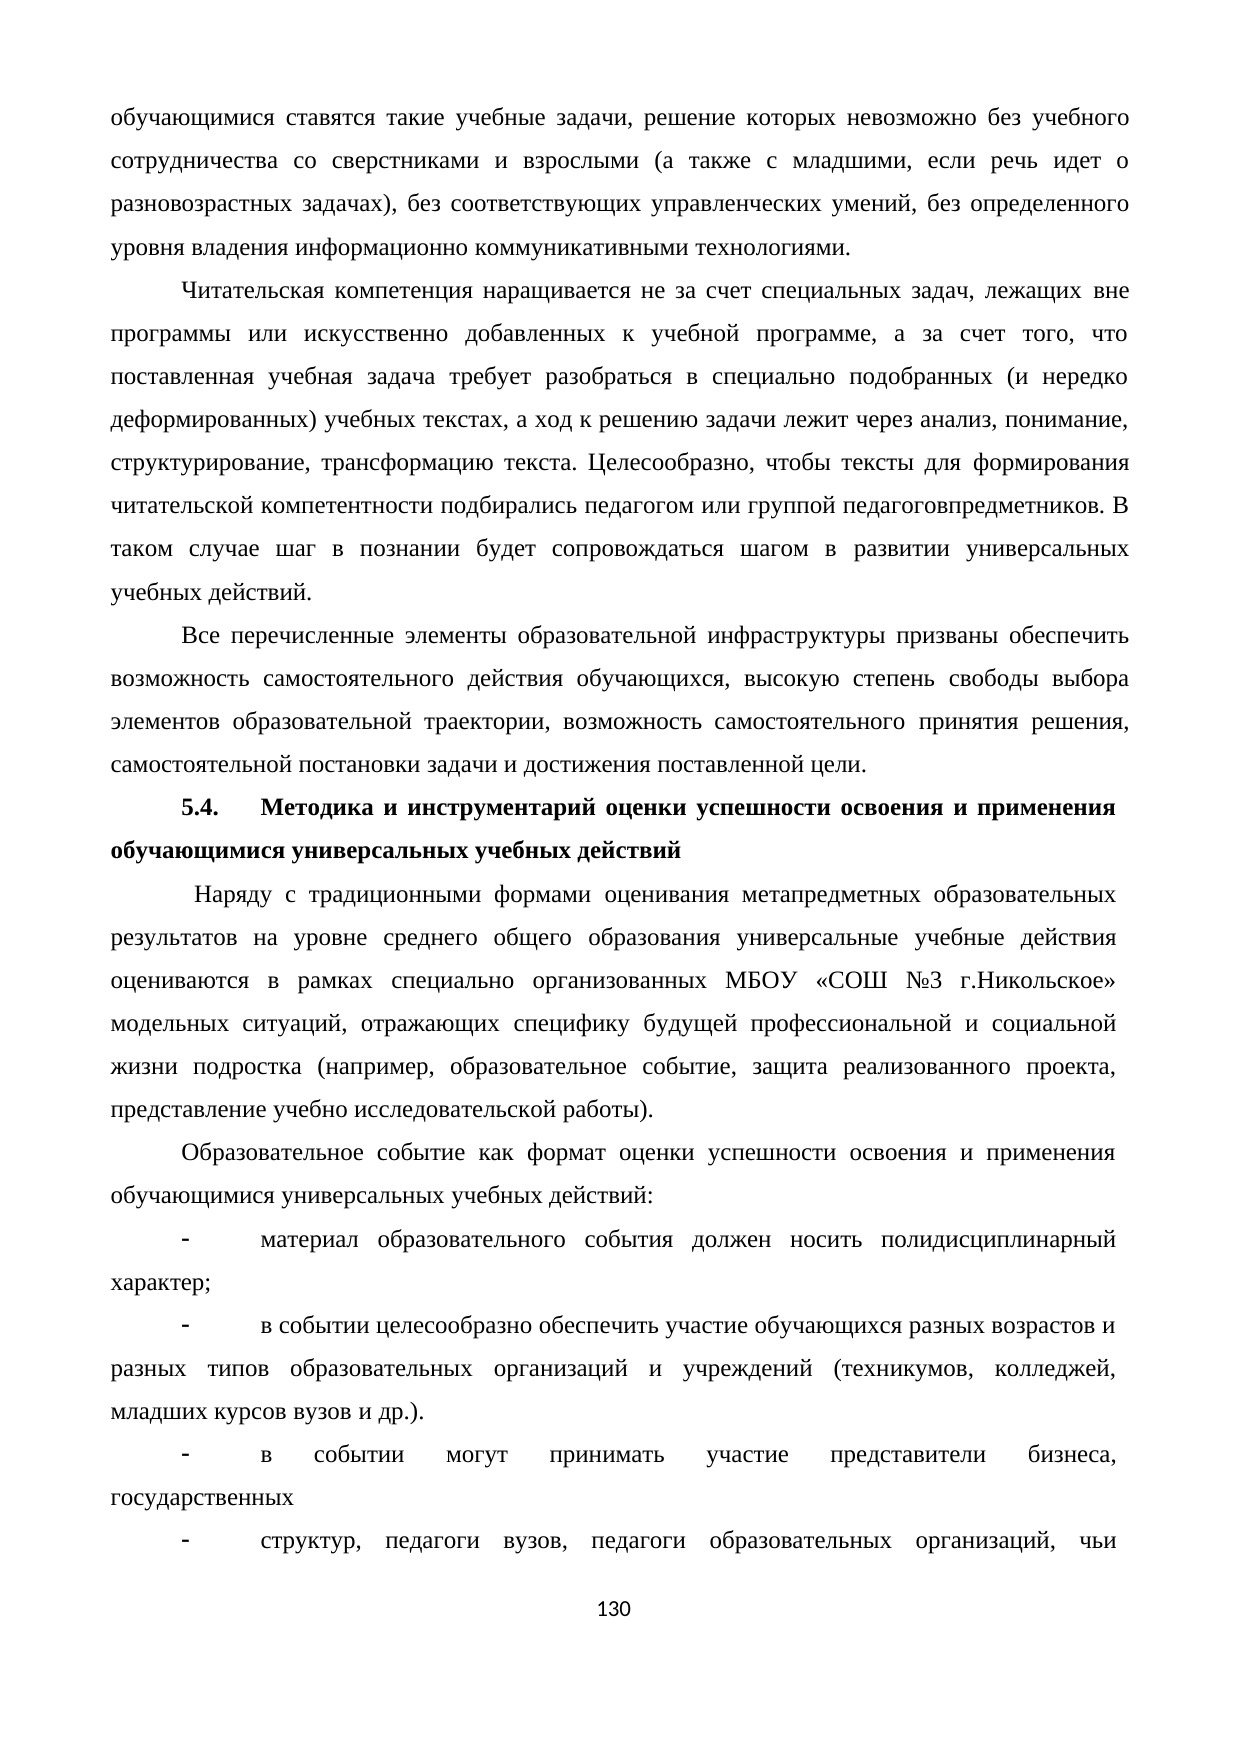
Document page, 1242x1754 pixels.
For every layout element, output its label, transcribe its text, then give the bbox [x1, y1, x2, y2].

text Все перечисленные элементы образовательной инфраструктуры призваны обеспечить возможность самостоятельного действия обучающихся, высокую степень свободы выбора элементов образовательной траектории, возможность самостоятельного принятия решения, самостоятельной постановки задачи и достижения поставленной цели. [110, 620, 1129, 778]
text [110, 1526, 1116, 1554]
text материал образовательного события должен носить полидисциплинарный характер; [110, 1224, 1116, 1296]
text в событии целесообразно обеспечить участие обучающихся разных возрастов и разных типов образовательных организаций и учреждений (техникумов, колледжей, младших курсов вузов и др.). [110, 1310, 1116, 1425]
text Читательская компетенция наращивается не за счет специальных задач, лежащих вне программы или искусственно добавленных к учебной программе, а за счет того, что поставленная учебная задача требует разобраться в специально подобранных (и нередко деформированных) учебных текстах, а ход к решению задачи лежит через анализ, понимание, структурирование, трансформацию текста. Целесообразно, чтобы тексты для формирования читательской компетентности подбирались педагогом или группой педагоговпредметников. В таком случае шаг в познании будет сопровождаться шагом в развитии универсальных учебных действий. [110, 275, 1129, 605]
text Образовательное событие как формат оценки успешности освоения и применения обучающимися универсальных учебных действий: [110, 1137, 1116, 1209]
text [110, 102, 1129, 260]
text Наряду с традиционными формами оценивания метапредметных образовательных результатов на уровне среднего общего образования универсальные учебные действия оцениваются в рамках специально организованных МБОУ «СОШ №3 г.Никольское» модельных ситуаций, отражающих специфику будущей профессиональной и социальной жизни подростка (например, образовательное событие, защита реализованного проекта, представление учебно исследовательской работы). [110, 879, 1116, 1123]
text в событии могут принимать участие представители бизнеса, государственных [110, 1439, 1116, 1511]
text Методика и инструментарий оценки успешности освоения и применения обучающимися универсальных учебных действий [110, 792, 1116, 864]
